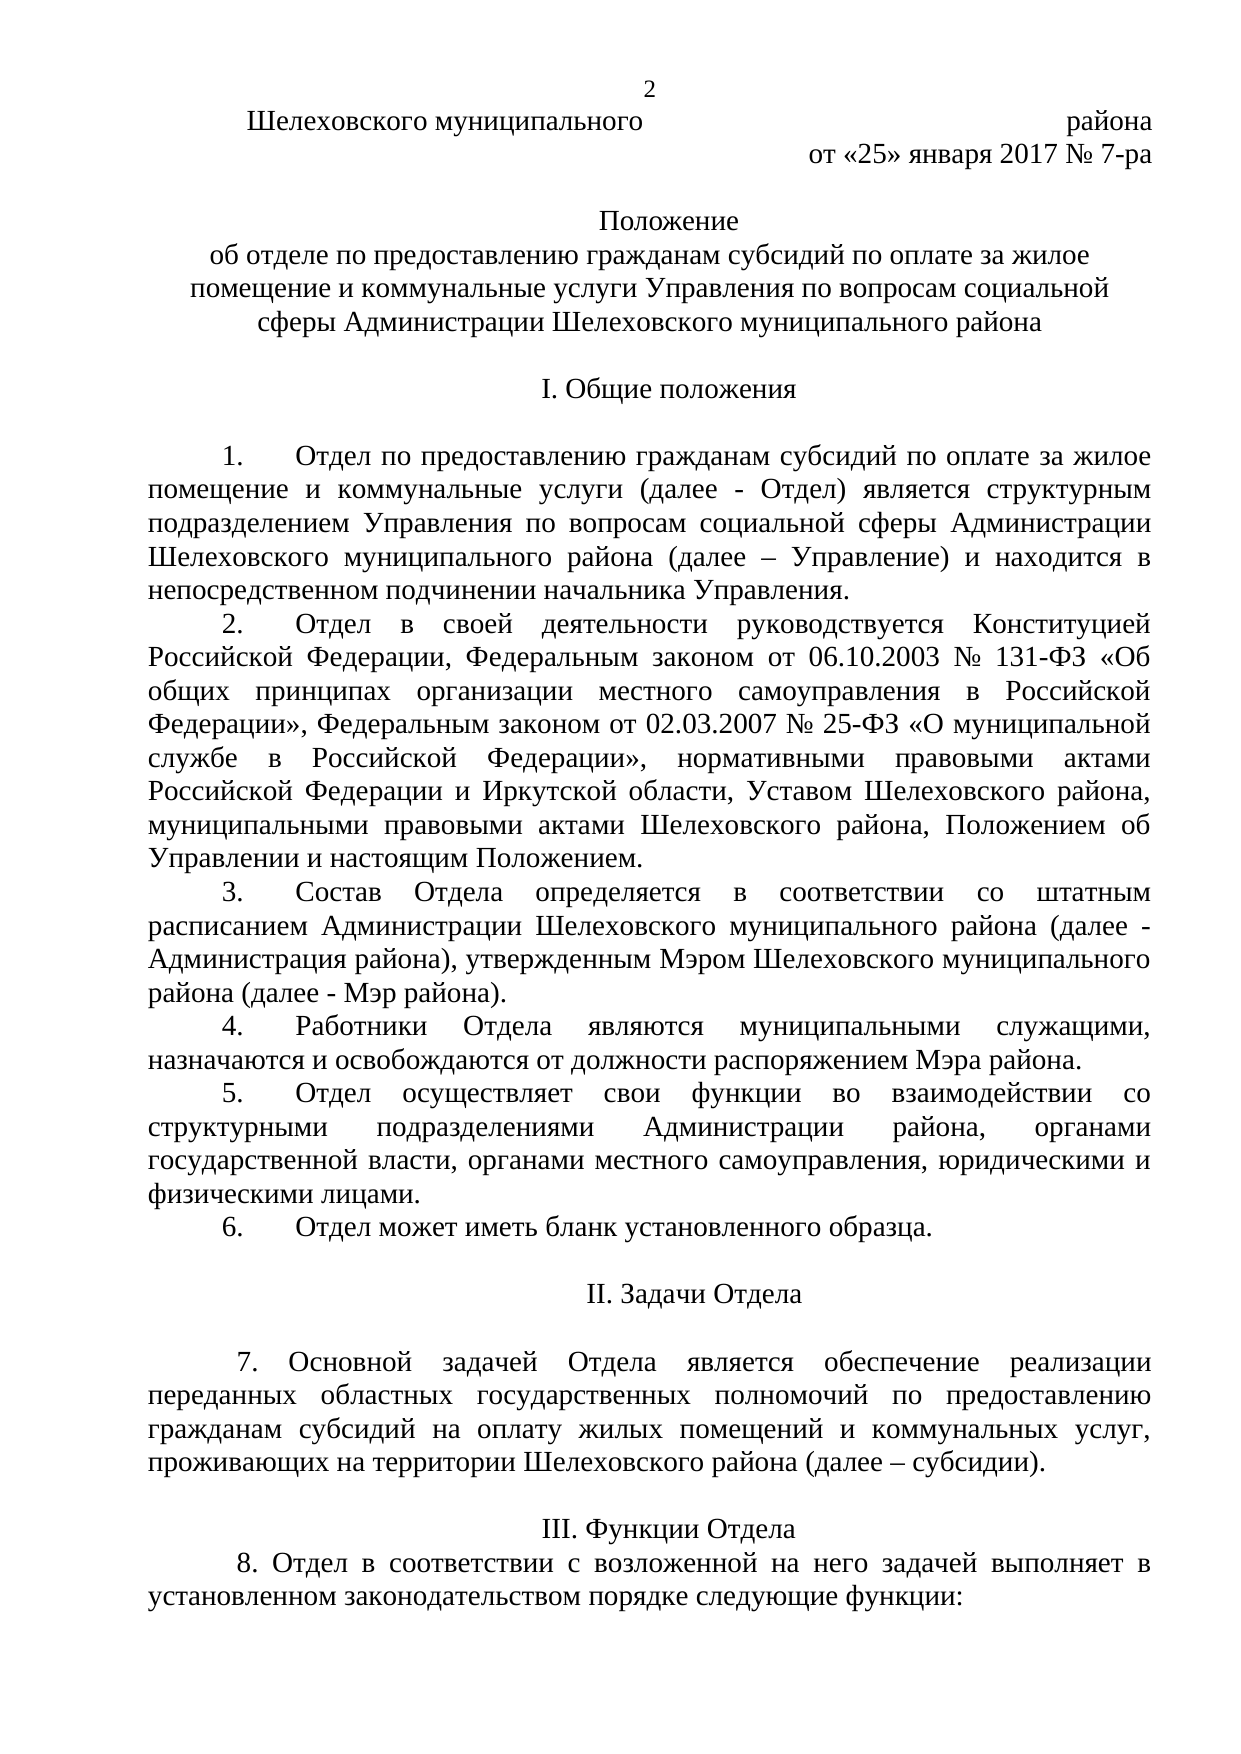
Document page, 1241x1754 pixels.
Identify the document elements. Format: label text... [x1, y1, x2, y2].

text Положение [148, 203, 1152, 237]
list Работники Отдела являются муниципальными служащими, назначаются и освобождаются от должности распоряжением Мэра района. [148, 1008, 1152, 1075]
list Отдел по предоставлению гражданам субсидий по оплате за жилое помещение и коммунальные услуги (далее - Отдел) является структурным подразделением Управления по вопросам социальной сферы Администрации Шелеховского муниципального района (далее – Управление) и находится в непосредственном подчинении начальника Управления. [148, 438, 1152, 606]
list Отдел может иметь бланк установленного образца. [148, 1209, 1152, 1243]
list Состав Отдела определяется в соответствии со штатным расписанием Администрации Шелеховского муниципального района (далее - Администрация района), утвержденным Мэром Шелеховского муниципального района (далее - Мэр района). [148, 874, 1152, 1008]
text III. Функции Отдела [148, 1511, 1152, 1545]
list Отдел осуществляет свои функции во взаимодействии со структурными подразделениями Администрации района, органами государственной власти, органами местного самоуправления, юридическими и физическими лицами. [148, 1075, 1152, 1209]
text об отделе по предоставлению гражданам субсидий по оплате за жилое помещение и коммунальные услуги Управления по вопросам социальной сферы Администрации Шелеховского муниципального района [148, 237, 1152, 337]
list Отдел в своей деятельности руководствуется Конституцией Российской Федерации, Федеральным законом от 06.10.2003 № 131-ФЗ «Об общих принципах организации местного самоуправления в Российской Федерации», Федеральным законом от 02.03.2007 № 25-ФЗ «О муниципальной службе в Российской Федерации», нормативными правовыми актами Российской Федерации и Иркутской области, Уставом Шелеховского района, муниципальными правовыми актами Шелеховского района, Положением об Управлении и настоящим Положением. [148, 606, 1152, 874]
text Шелеховского муниципального района [148, 103, 1152, 136]
text от «25» января 2017 № 7-ра [148, 136, 1152, 170]
text II. Задачи Отдела [148, 1277, 1152, 1310]
text 7. Основной задачей Отдела является обеспечение реализации переданных областных государственных полномочий по предоставлению гражданам субсидий на оплату жилых помещений и коммунальных услуг, проживающих на территории Шелеховского района (далее – субсидии). [148, 1344, 1152, 1478]
text I. Общие положения [148, 371, 1152, 404]
text 8. Отдел в соответствии с возложенной на него задачей выполняет в установленном законодательством порядке следующие функции: [148, 1545, 1152, 1612]
